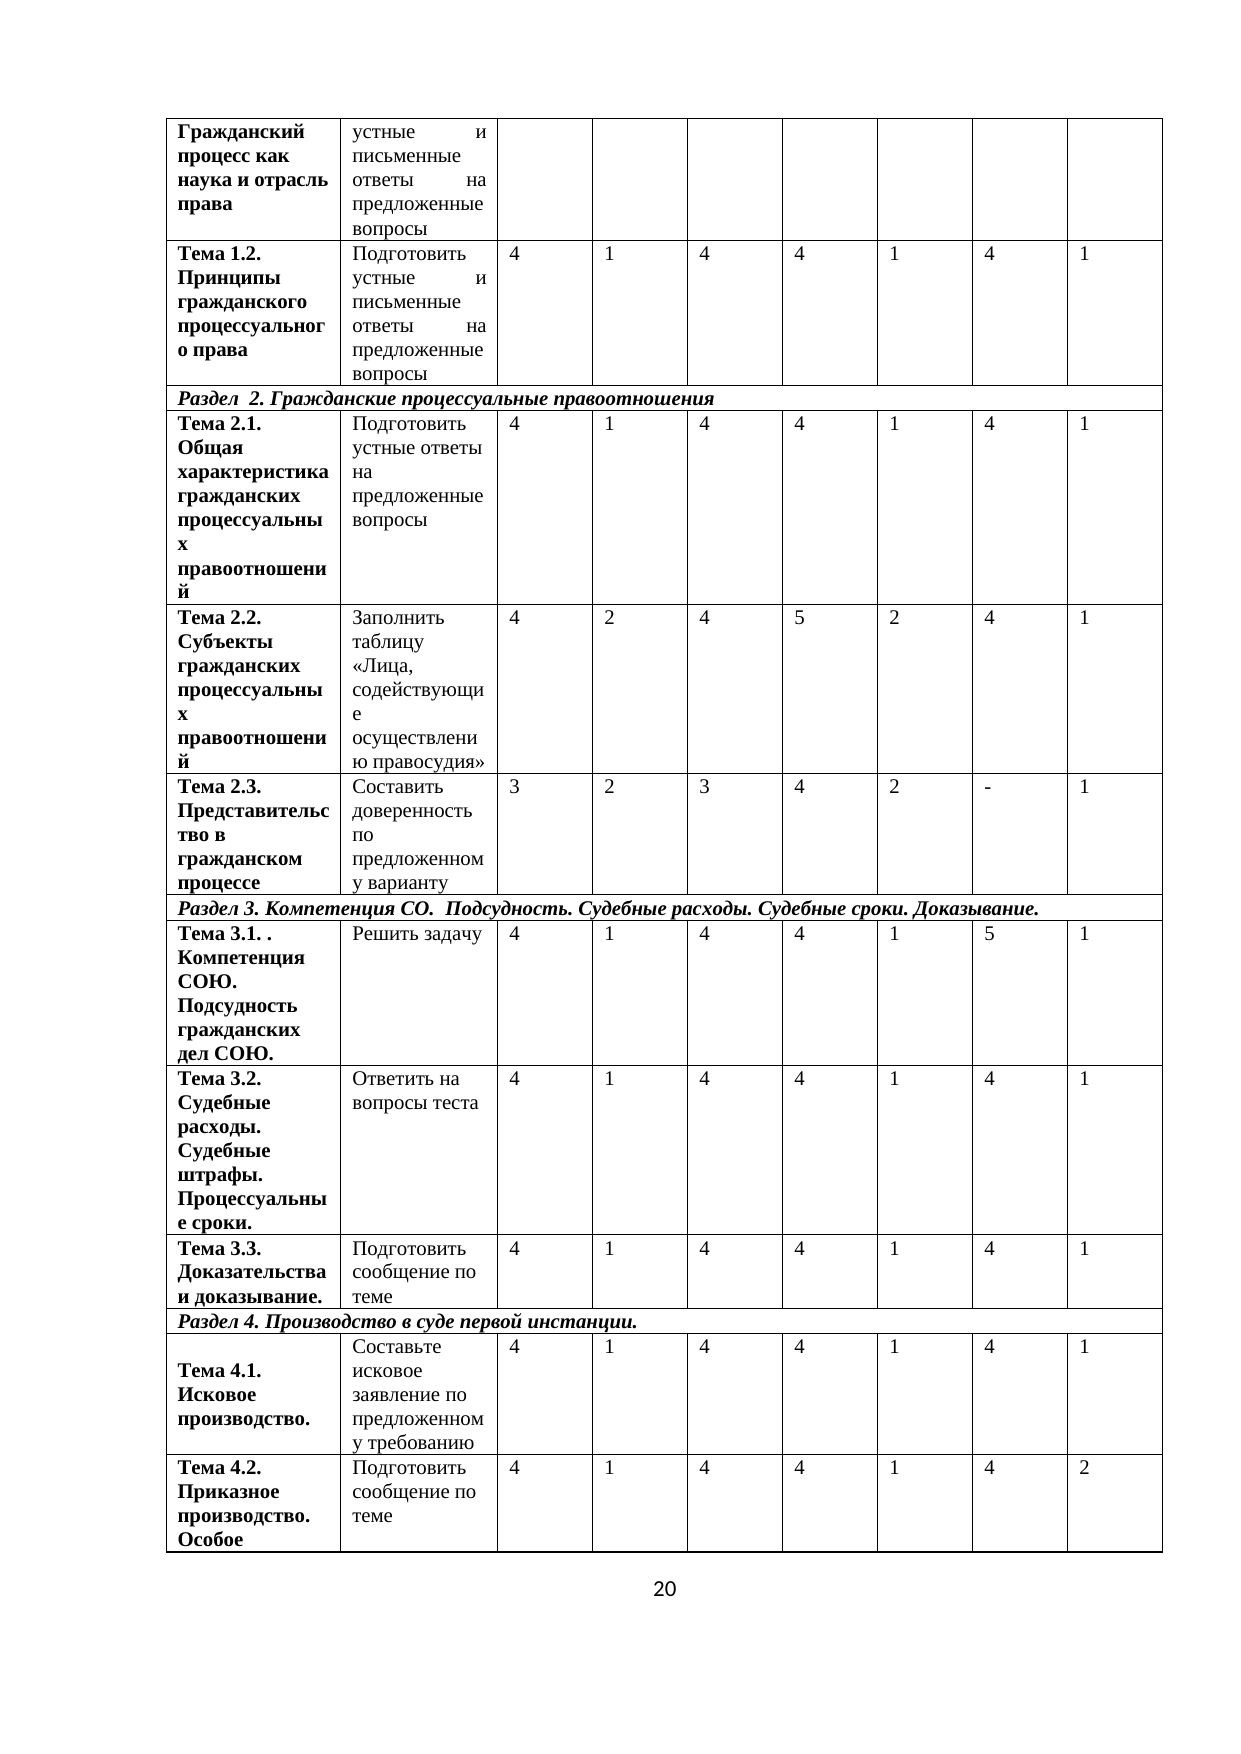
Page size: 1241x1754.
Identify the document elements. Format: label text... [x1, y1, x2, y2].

table_cell Тема 1.2. Принципы гражданского процессуального права [167, 241, 340, 385]
table_cell 1 [1068, 411, 1162, 603]
table_cell 1 [878, 1235, 972, 1308]
table_cell Подготовить устные ответы на предложенные вопросы [341, 411, 497, 603]
table_cell 1 [878, 921, 972, 1065]
table_cell 4 [688, 1334, 782, 1454]
table_cell 4 [783, 1066, 877, 1234]
table_cell 4 [973, 605, 1067, 773]
table_cell 4 [498, 241, 592, 385]
table_cell 1 [878, 411, 972, 603]
table_cell 1 [878, 1455, 972, 1551]
table_cell 4 [688, 119, 782, 239]
table_cell 4 [973, 1334, 1067, 1454]
table_cell 1 [593, 1334, 687, 1454]
table_cell 1 [593, 1235, 687, 1308]
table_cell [167, 1455, 340, 1551]
table_cell 4 [498, 411, 592, 603]
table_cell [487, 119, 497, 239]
table_cell 4 [688, 1235, 782, 1308]
table_cell 4 [783, 119, 877, 239]
table_cell 1 [878, 241, 972, 385]
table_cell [341, 1455, 497, 1551]
table_cell 1 [593, 241, 687, 385]
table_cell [167, 119, 340, 239]
table_cell 1 [1068, 241, 1162, 385]
table_cell 4 [498, 1455, 592, 1551]
table_cell 1 [1068, 1334, 1162, 1454]
table_cell 1 [1068, 1235, 1162, 1308]
table_cell 4 [783, 774, 877, 894]
table_cell 4 [973, 119, 1067, 239]
table_cell 4 [498, 605, 592, 773]
table_cell 1 [593, 1455, 687, 1551]
table_cell 2 [593, 774, 687, 894]
table_cell 5 [783, 605, 877, 773]
table_cell Раздел 3. Компетенция СО. Подсудность. Судебные расходы. Судебные сроки. Доказывание. [167, 895, 1162, 919]
table_cell 1 [593, 1066, 687, 1234]
table_cell 4 [973, 411, 1067, 603]
table_cell Тема 3.3. Доказательства и доказывание. [167, 1235, 340, 1308]
table_cell 3 [498, 774, 592, 894]
table_cell Раздел 2. Гражданские процессуальные правоотношения [167, 386, 1162, 410]
table_cell 2 [1068, 1455, 1162, 1551]
table_cell 1 [878, 1334, 972, 1454]
table_cell Тема 3.1. . Компетенция СОЮ. Подсудность гражданских дел СОЮ. [167, 921, 340, 1065]
table_cell 4 [688, 921, 782, 1065]
table_cell 4 [498, 921, 592, 1065]
table_cell - [973, 774, 1067, 894]
table_cell 1 [1068, 921, 1162, 1065]
table_cell Тема 2.2. Субъекты гражданских процессуальных правоотношений [167, 605, 340, 773]
table_cell 3 [688, 774, 782, 894]
table_cell Раздел 4. Производство в суде первой инстанции. [167, 1309, 1162, 1333]
table_cell Решить задачу [341, 921, 497, 1065]
table_cell 4 [783, 241, 877, 385]
table_cell 4 [973, 1455, 1067, 1551]
table_cell Тема 3.2. Судебные расходы. Судебные штрафы. Процессуальные сроки. [167, 1066, 340, 1234]
table_cell 1 [1068, 605, 1162, 773]
table_cell 4 [688, 1455, 782, 1551]
table_cell 1 [1068, 1066, 1162, 1234]
table_cell 4 [688, 411, 782, 603]
table_cell 1 [878, 119, 972, 239]
table_cell 1 [593, 921, 687, 1065]
table_cell Тема 2.1. Общая характеристика гражданских процессуальных правоотношений [167, 411, 340, 603]
table_cell 1 [1068, 774, 1162, 894]
table_cell 4 [783, 1455, 877, 1551]
table_cell 1 [593, 119, 687, 239]
table_cell 4 [783, 1235, 877, 1308]
table_cell 4 [498, 1334, 592, 1454]
table_cell 4 [688, 1066, 782, 1234]
table_cell Тема 4.1. Исковое производство. [167, 1334, 340, 1454]
table_cell 4 [498, 119, 592, 239]
table_cell 2 [878, 774, 972, 894]
table_cell 4 [783, 411, 877, 603]
table_cell 4 [973, 241, 1067, 385]
table_cell 4 [973, 1235, 1067, 1308]
table_cell 4 [498, 1066, 592, 1234]
table_cell 2 [878, 605, 972, 773]
table_cell 1 [1068, 119, 1162, 239]
table_cell 4 [783, 1334, 877, 1454]
table_cell 4 [498, 1235, 592, 1308]
table_cell 5 [973, 921, 1067, 1065]
table_cell 4 [783, 921, 877, 1065]
table_cell 2 [593, 605, 687, 773]
table_cell 4 [973, 1066, 1067, 1234]
table_cell 4 [688, 241, 782, 385]
table_cell Ответить на вопросы теста [341, 1066, 497, 1234]
table_cell 1 [593, 411, 687, 603]
table_cell 4 [688, 605, 782, 773]
table_cell 1 [878, 1066, 972, 1234]
